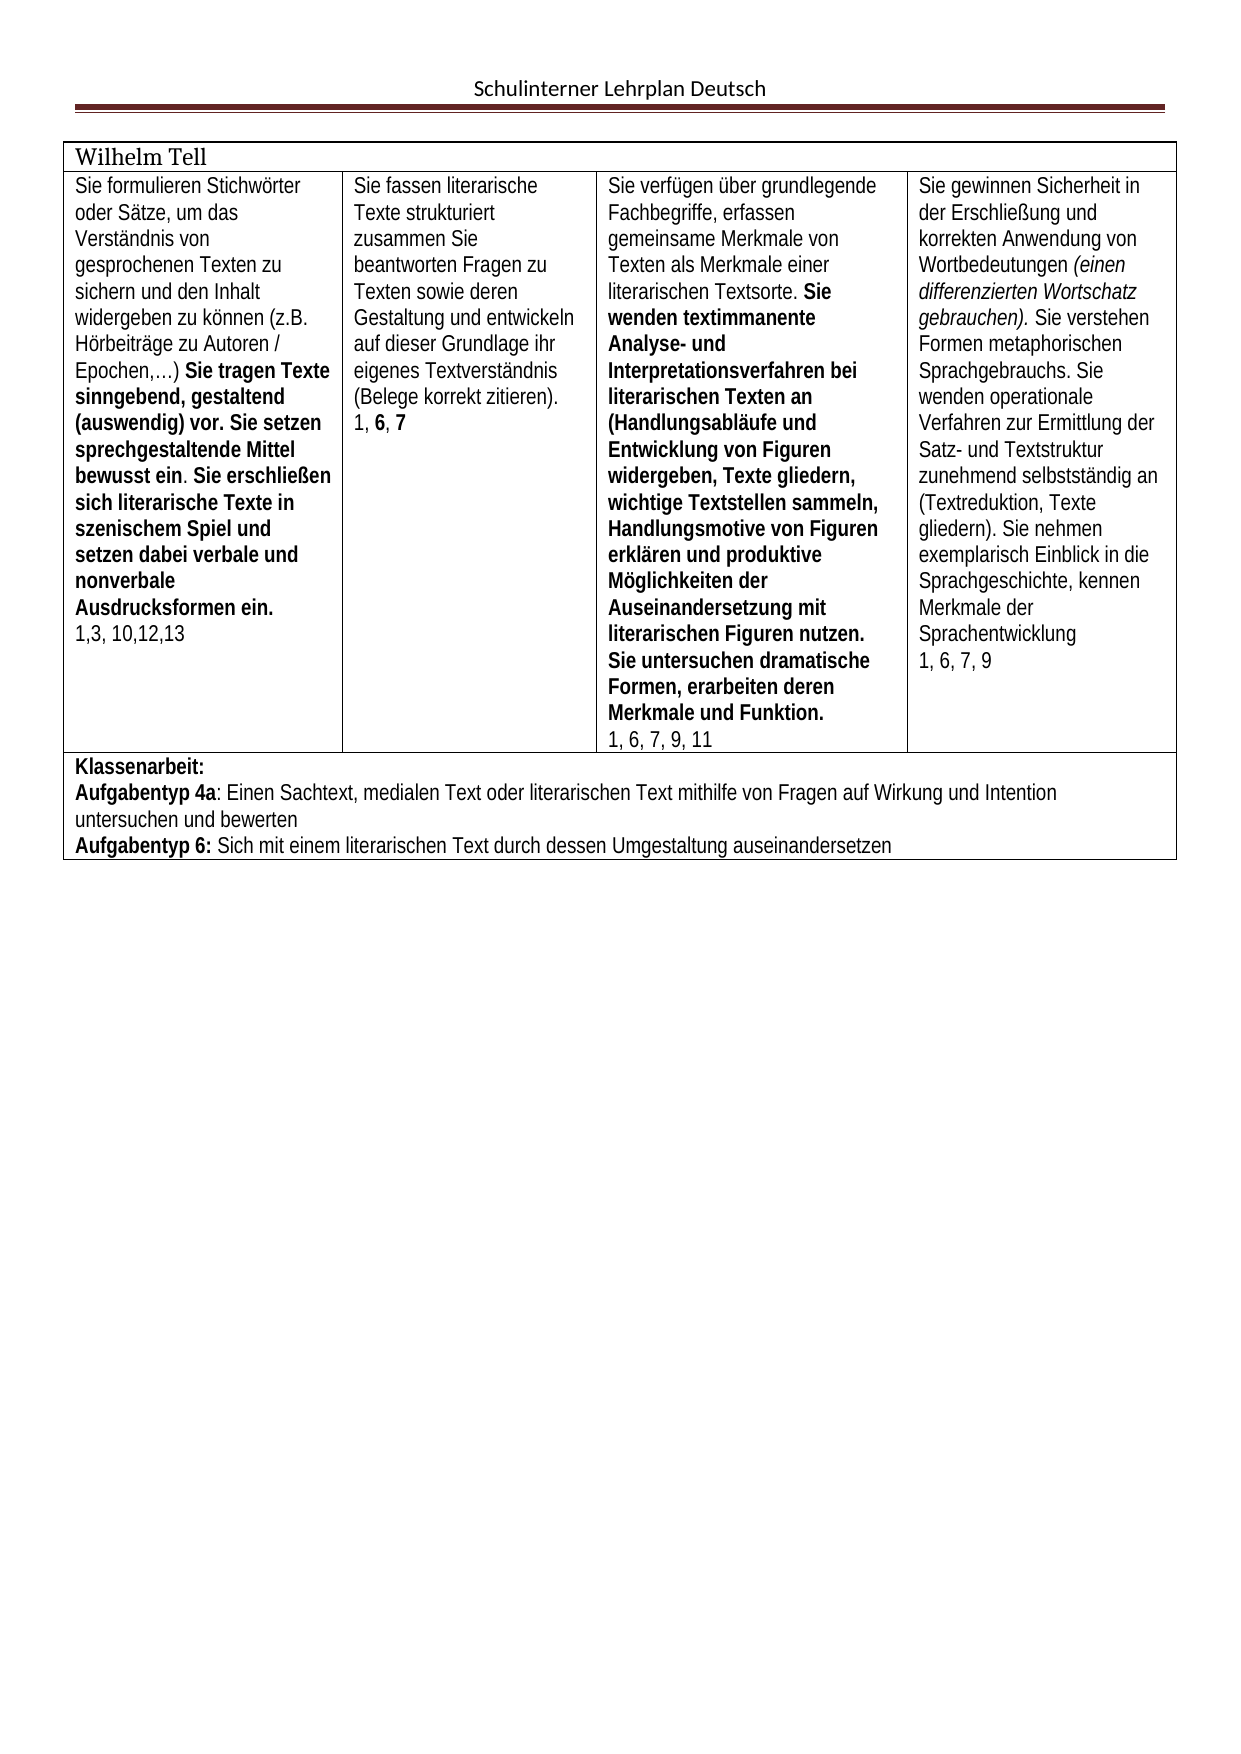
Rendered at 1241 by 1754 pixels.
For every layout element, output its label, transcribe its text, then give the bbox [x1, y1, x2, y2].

table_cell Sie verfügen über grundlegende Fachbegriffe, erfassen gemeinsame Merkmale von Texten als Merkmale einer literarischen Textsorte. Sie wenden textimmanente Analyse- und Interpretationsverfahren bei literarischen Texten an (Handlungsabläufe und Entwicklung von Figuren widergeben, Texte gliedern, wichtige Textstellen sammeln, Handlungsmotive von Figuren erklären und produktive Möglichkeiten der Auseinandersetzung mit literarischen Figuren nutzen. Sie untersuchen dramatische Formen, erarbeiten deren Merkmale und Funktion. 1, 6, 7, 9, 11 [597, 172, 907, 752]
table_cell Sie gewinnen Sicherheit in der Erschließung und korrekten Anwendung von Wortbedeutungen (einen differenzierten Wortschatz gebrauchen). Sie verstehen Formen metaphorischen Sprachgebrauchs. Sie wenden operationale Verfahren zur Ermittlung der Satz- und Textstruktur zunehmend selbstständig an (Textreduktion, Texte gliedern). Sie nehmen exemplarisch Einblick in die Sprachgeschichte, kennen Merkmale der Sprachentwicklung 1, 6, 7, 9 [908, 172, 1176, 752]
table_cell Klassenarbeit: Aufgabentyp 4a: Einen Sachtext, medialen Text oder literarischen Text mithilfe von Fragen auf Wirkung und Intention untersuchen und bewerten Aufgabentyp 6: Sich mit einem literarischen Text durch dessen Umgestaltung auseinandersetzen [64, 753, 1176, 858]
table_cell Sie fassen literarische Texte strukturiert zusammen Sie beantworten Fragen zu Texten sowie deren Gestaltung und entwickeln auf dieser Grundlage ihr eigenes Textverständnis (Belege korrekt zitieren). 1, 6, 7 [343, 172, 596, 752]
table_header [64, 143, 1176, 171]
table_cell Sie formulieren Stichwörter oder Sätze, um das Verständnis von gesprochenen Texten zu sichern und den Inhalt widergeben zu können (z.B. Hörbeiträge zu Autoren / Epochen,…) Sie tragen Texte sinngebend, gestaltend (auswendig) vor. Sie setzen sprechgestaltende Mittel bewusst ein. Sie erschließen sich literarische Texte in szenischem Spiel und setzen dabei verbale und nonverbale Ausdrucksformen ein. 1,3, 10,12,13 [64, 172, 342, 752]
